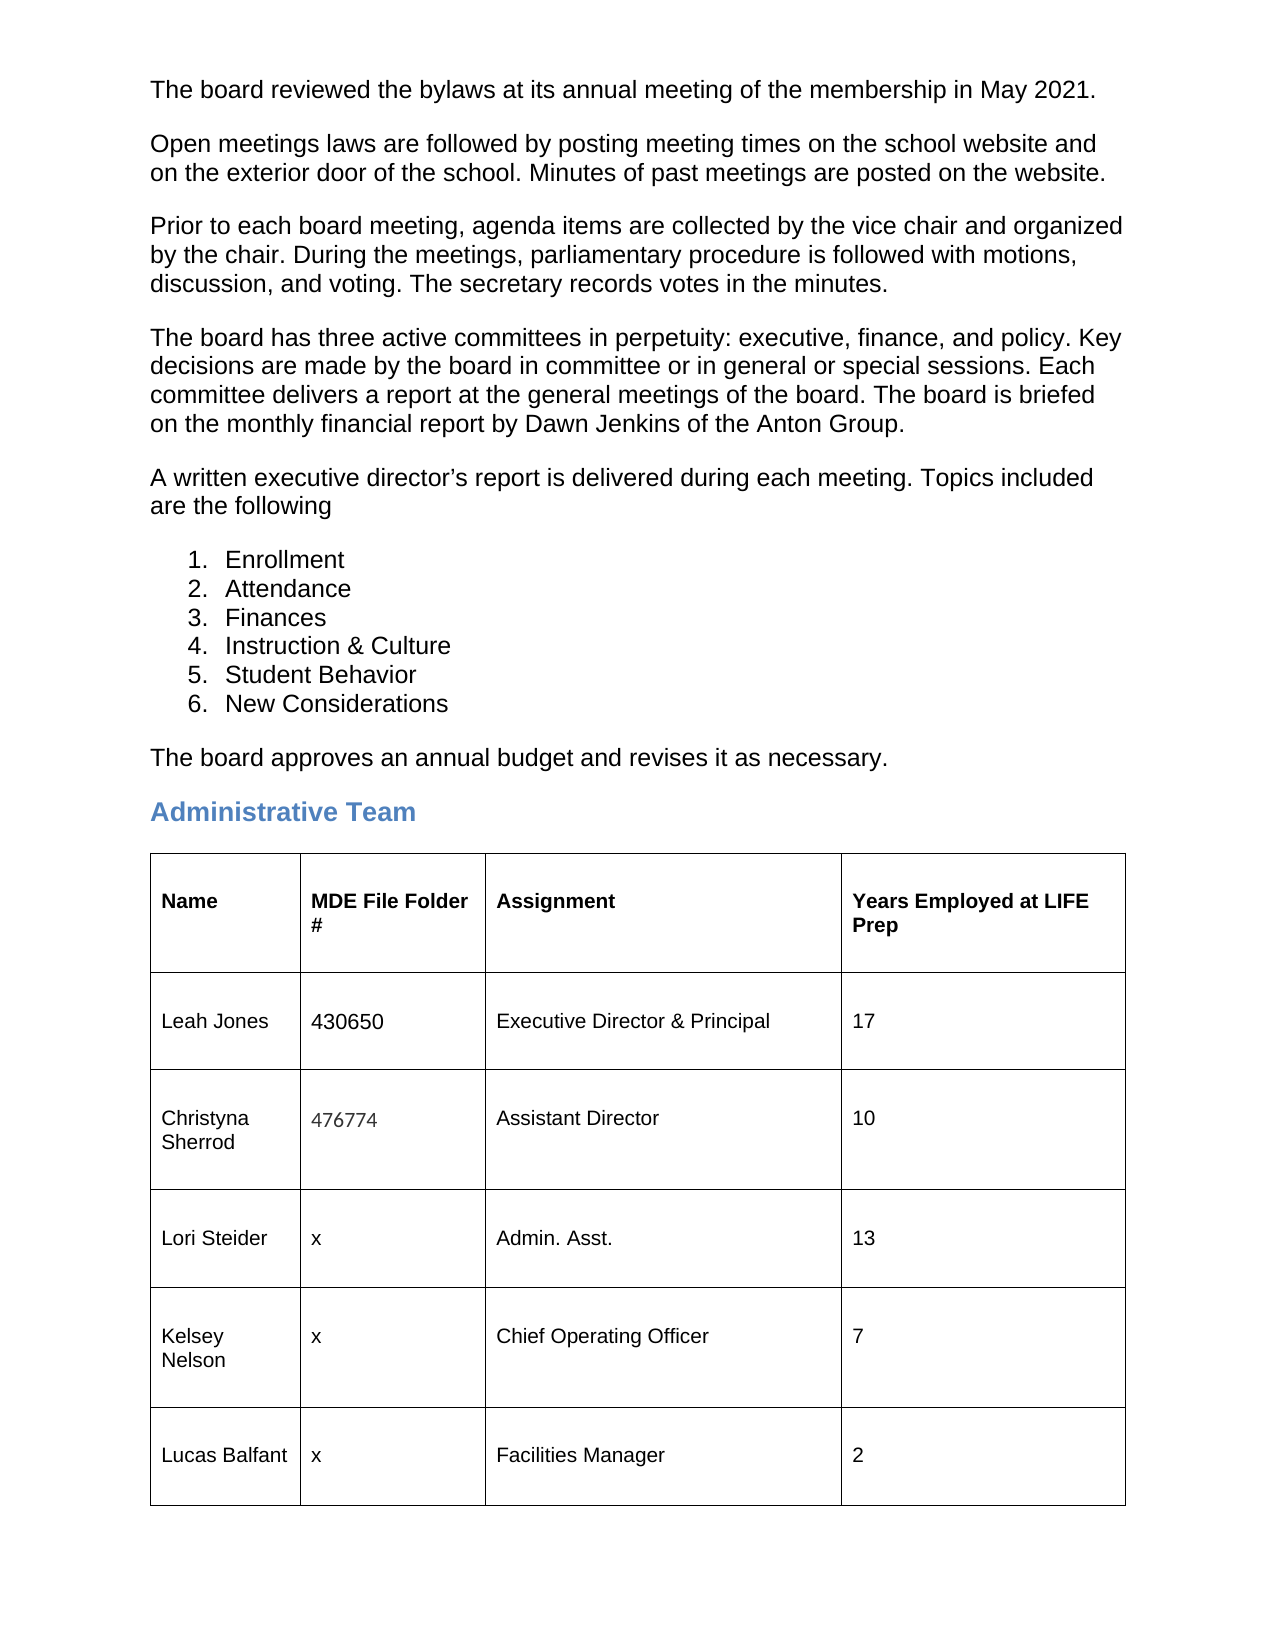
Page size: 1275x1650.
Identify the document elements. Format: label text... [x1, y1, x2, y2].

table_cell Facilities Manager [486, 1408, 841, 1505]
table_cell Assistant Director [486, 1070, 841, 1189]
table_cell 17 [842, 973, 1125, 1069]
table_cell 476774 [301, 1070, 485, 1189]
text The board approves an annual budget and revises it as necessary. [150, 742, 1125, 771]
text Administrative Team [150, 796, 1125, 827]
list Attendance [187, 574, 1125, 602]
table_cell x [301, 1288, 485, 1407]
text Prior to each board meeting, agenda items are collected by the vice chair and organized by the chair. During the meetings, parliamentary procedure is followed with motions, discussion, and voting. The secretary records votes in the minutes. [150, 211, 1125, 297]
table_cell 10 [842, 1070, 1125, 1189]
table_cell Executive Director & Principal [486, 973, 841, 1069]
table_cell Leah Jones [151, 973, 300, 1069]
table_cell 13 [842, 1190, 1125, 1287]
table_cell Christyna Sherrod [151, 1070, 300, 1189]
list Finances [187, 602, 1125, 631]
text The board has three active committees in perpetuity: executive, finance, and policy. Key decisions are made by the board in committee or in general or special sessions. Each committee delivers a report at the general meetings of the board. The board is briefed on the monthly financial report by Dawn Jenkins of the Anton Group. [150, 322, 1125, 437]
table_header Name [151, 854, 300, 972]
list Student Behavior [187, 660, 1125, 689]
table_cell 2 [842, 1408, 1125, 1505]
list New Considerations [187, 689, 1125, 717]
table_cell Kelsey Nelson [151, 1288, 300, 1407]
list Instruction & Culture [187, 631, 1125, 660]
text A written executive director’s report is delivered during each meeting. Topics included are the following [150, 462, 1125, 520]
table_cell 430650 [301, 973, 485, 1069]
table_cell Lori Steider [151, 1190, 300, 1287]
table_cell Chief Operating Officer [486, 1288, 841, 1407]
table_cell Admin. Asst. [486, 1190, 841, 1287]
table_cell x [301, 1190, 485, 1287]
table_cell 7 [842, 1288, 1125, 1407]
table_cell x [301, 1408, 485, 1505]
text The board reviewed the bylaws at its annual meeting of the membership in May 2021. [150, 75, 1125, 104]
table_header Years Employed at LIFE Prep [842, 854, 1125, 972]
table_header Assignment [486, 854, 841, 972]
list Enrollment [187, 545, 1125, 574]
text Open meetings laws are followed by posting meeting times on the school website and on the exterior door of the school. Minutes of past meetings are posted on the website. [150, 129, 1125, 186]
table_cell Lucas Balfant [151, 1408, 300, 1505]
table_header MDE File Folder # [301, 854, 485, 972]
